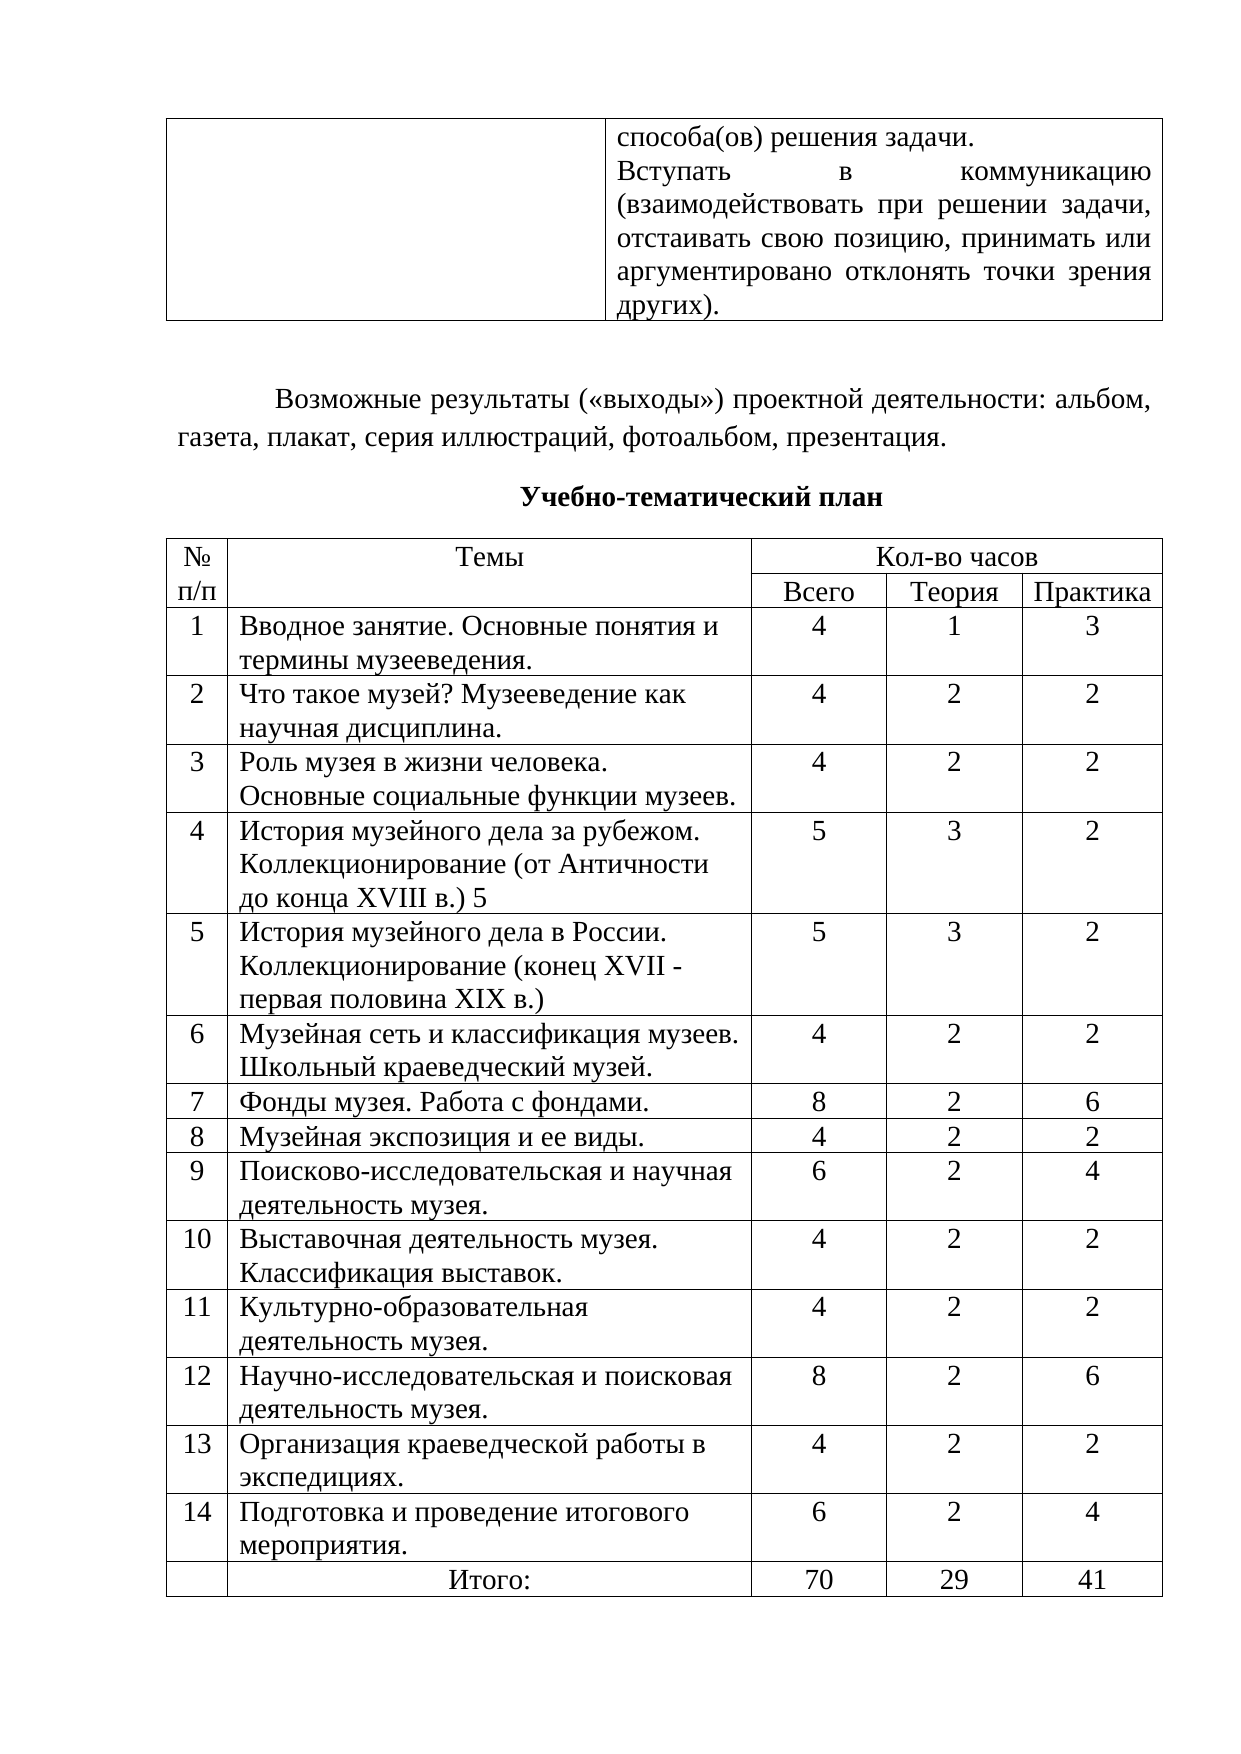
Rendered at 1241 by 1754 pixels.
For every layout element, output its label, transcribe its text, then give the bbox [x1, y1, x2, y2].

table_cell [167, 119, 605, 320]
table_cell 13 [167, 1426, 227, 1493]
table_cell Что такое музей? Музееведение как научная дисциплина. [228, 676, 751, 743]
table_cell 4 [167, 813, 227, 913]
table_cell Вводное занятие. Основные понятия и термины музееведения. [228, 608, 751, 675]
table_cell 3 [167, 745, 227, 812]
table_cell 2 [887, 1426, 1022, 1493]
table_cell 1 [887, 608, 1022, 675]
table_cell Роль музея в жизни человека. Основные социальные функции музеев. [228, 745, 751, 812]
text Возможные результаты («выходы») проектной деятельности: альбом, газета, плакат, серия иллюстраций, фотоальбом, презентация. [177, 381, 1152, 453]
table_cell 4 [752, 1221, 886, 1288]
table_cell 2 [1023, 1119, 1162, 1152]
text Учебно-тематический план [177, 479, 1152, 512]
table_cell 3 [1023, 608, 1162, 675]
table_cell 6 [1023, 1358, 1162, 1425]
table_cell 2 [887, 1153, 1022, 1220]
table_cell История музейного дела за рубежом. Коллекционирование (от Античности до конца XVIII в.) 5 [228, 813, 751, 913]
table_cell 5 [752, 914, 886, 1015]
table_cell Итого: [228, 1562, 751, 1596]
table_cell 6 [752, 1494, 886, 1561]
table_cell 6 [167, 1016, 227, 1083]
table_cell 41 [1023, 1562, 1162, 1596]
table_cell 1 [167, 608, 227, 675]
table_cell Музейная сеть и классификация музеев. Школьный краеведческий музей. [228, 1016, 751, 1083]
table_cell 12 [167, 1358, 227, 1425]
table_cell 70 [752, 1562, 886, 1596]
table_cell 2 [1023, 914, 1162, 1015]
table_cell 3 [887, 914, 1022, 1015]
table_cell 2 [887, 676, 1022, 743]
table_cell 5 [752, 813, 886, 913]
table_cell Выставочная деятельность музея. Классификация выставок. [228, 1221, 751, 1288]
table_cell 11 [167, 1290, 227, 1357]
table_cell 8 [752, 1084, 886, 1118]
table_header Темы [228, 539, 751, 607]
table_cell Теория [887, 574, 1022, 607]
table_cell 4 [752, 1016, 886, 1083]
table_cell 2 [887, 1221, 1022, 1288]
table_cell 6 [1023, 1084, 1162, 1118]
table_cell 2 [887, 1494, 1022, 1561]
table_cell 2 [1023, 745, 1162, 812]
table_cell 2 [1023, 813, 1162, 913]
table_cell Музейная экспозиция и ее виды. [228, 1119, 751, 1152]
table_cell Практика [1023, 574, 1162, 607]
table_cell 8 [167, 1119, 227, 1152]
table_cell 14 [167, 1494, 227, 1561]
table_cell Поисково-исследовательская и научная деятельность музея. [228, 1153, 751, 1220]
table_cell 5 [167, 914, 227, 1015]
table_cell Всего [752, 574, 886, 607]
table_cell 9 [167, 1153, 227, 1220]
table_cell 4 [752, 676, 886, 743]
table_cell 2 [1023, 1221, 1162, 1288]
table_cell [606, 119, 1162, 320]
table_cell 4 [752, 1426, 886, 1493]
table_cell 29 [887, 1562, 1022, 1596]
table_cell 2 [887, 1358, 1022, 1425]
table_cell Культурно-образовательная деятельность музея. [228, 1290, 751, 1357]
table_cell 10 [167, 1221, 227, 1288]
table_cell 4 [752, 745, 886, 812]
table_cell 4 [1023, 1153, 1162, 1220]
table_cell 2 [887, 1290, 1022, 1357]
table_cell 4 [752, 1290, 886, 1357]
table_cell 2 [887, 745, 1022, 812]
table_cell Организация краеведческой работы в экспедициях. [228, 1426, 751, 1493]
table_cell 4 [752, 608, 886, 675]
table_cell 2 [1023, 676, 1162, 743]
table_cell 4 [1023, 1494, 1162, 1561]
table_cell 3 [887, 813, 1022, 913]
table_cell Подготовка и проведение итогового мероприятия. [228, 1494, 751, 1561]
table_header № п/п [167, 539, 227, 607]
table_cell Фонды музея. Работа с фондами. [228, 1084, 751, 1118]
table_cell 8 [752, 1358, 886, 1425]
table_cell 2 [1023, 1426, 1162, 1493]
table_cell 2 [1023, 1016, 1162, 1083]
table_cell 7 [167, 1084, 227, 1118]
table_cell 2 [887, 1016, 1022, 1083]
table_cell 2 [167, 676, 227, 743]
table_header Кол-во часов [752, 539, 1162, 573]
table_cell 4 [752, 1119, 886, 1152]
table_cell Научно-исследовательская и поисковая деятельность музея. [228, 1358, 751, 1425]
table_cell 2 [887, 1119, 1022, 1152]
table_cell 2 [1023, 1290, 1162, 1357]
table_cell 6 [752, 1153, 886, 1220]
table_cell 2 [887, 1084, 1022, 1118]
table_cell [167, 1562, 227, 1596]
table_cell История музейного дела в России. Коллекционирование (конец XVII - первая половина XIX в.) [228, 914, 751, 1015]
